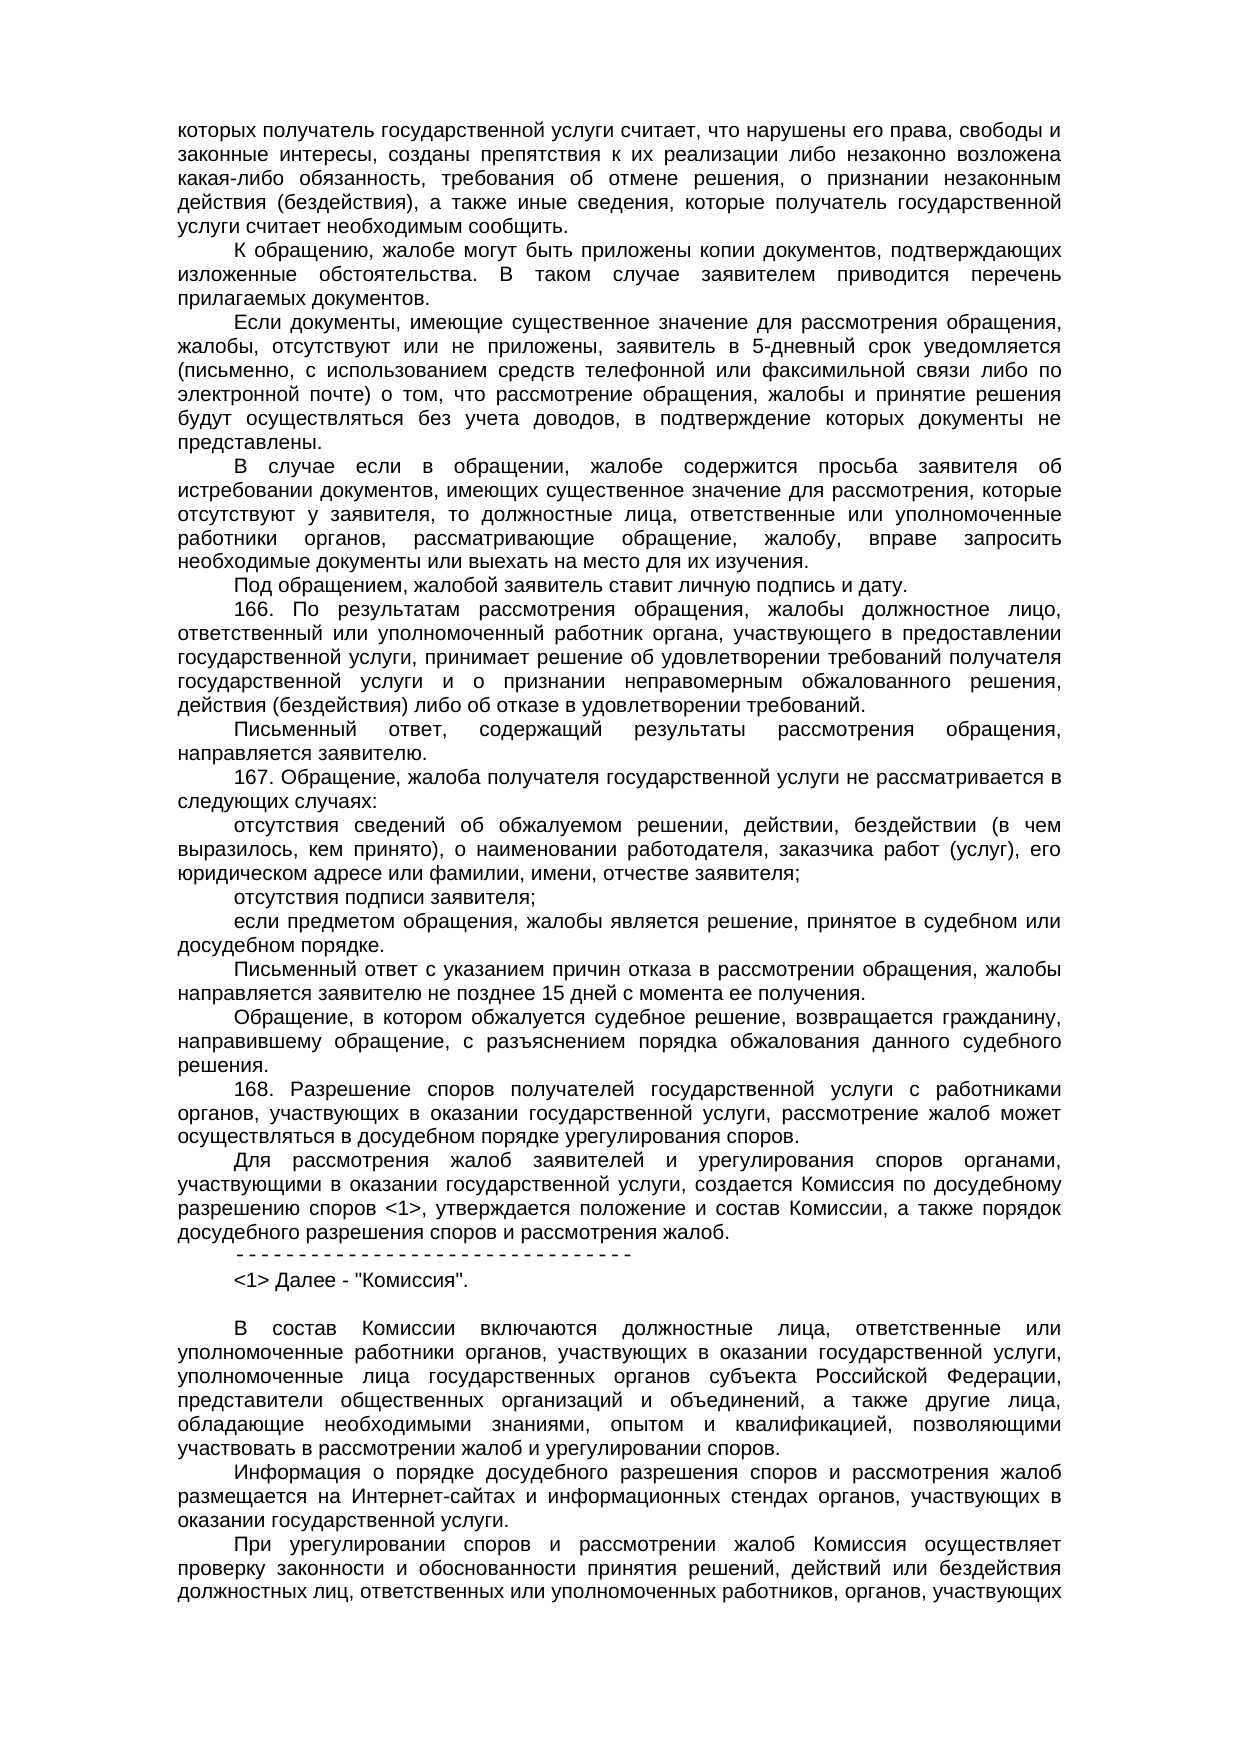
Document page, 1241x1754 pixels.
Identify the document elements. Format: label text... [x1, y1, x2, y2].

text Под обращением, жалобой заявитель ставит личную подпись и дату. [177, 573, 1062, 597]
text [177, 1531, 1062, 1603]
text -------------------------------- [177, 1244, 1062, 1268]
text отсутствия подписи заявителя; [177, 885, 1062, 909]
text В случае если в обращении, жалобе содержится просьба заявителя об истребовании документов, имеющих существенное значение для рассмотрения, которые отсутствуют у заявителя, то должностные лица, ответственные или уполномоченные работники органов, рассматривающие обращение, жалобу, вправе запросить необходимые документы или выехать на место для их изучения. [177, 453, 1062, 573]
text отсутствия сведений об обжалуемом решении, действии, бездействии (в чем выразилось, кем принято), о наименовании работодателя, заказчика работ (услуг), его юридическом адресе или фамилии, имени, отчестве заявителя; [177, 813, 1062, 885]
text <1> Далее - "Комиссия". [177, 1268, 1062, 1292]
text 168. Разрешение споров получателей государственной услуги с работниками органов, участвующих в оказании государственной услуги, рассмотрение жалоб может осуществляться в досудебном порядке урегулирования споров. [177, 1076, 1062, 1148]
text К обращению, жалобе могут быть приложены копии документов, подтверждающих изложенные обстоятельства. В таком случае заявителем приводится перечень прилагаемых документов. [177, 238, 1062, 310]
text Письменный ответ, содержащий результаты рассмотрения обращения, направляется заявителю. [177, 717, 1062, 765]
text 166. По результатам рассмотрения обращения, жалобы должностное лицо, ответственный или уполномоченный работник органа, участвующего в предоставлении государственной услуги, принимает решение об удовлетворении требований получателя государственной услуги и о признании неправомерным обжалованного решения, действия (бездействия) либо об отказе в удовлетворении требований. [177, 597, 1062, 717]
text 167. Обращение, жалоба получателя государственной услуги не рассматривается в следующих случаях: [177, 765, 1062, 813]
text если предметом обращения, жалобы является решение, принятое в судебном или досудебном порядке. [177, 909, 1062, 957]
text Если документы, имеющие существенное значение для рассмотрения обращения, жалобы, отсутствуют или не приложены, заявитель в 5-дневный срок уведомляется (письменно, с использованием средств телефонной или факсимильной связи либо по электронной почте) о том, что рассмотрение обращения, жалобы и принятие решения будут осуществляться без учета доводов, в подтверждение которых документы не представлены. [177, 310, 1062, 453]
text Для рассмотрения жалоб заявителей и урегулирования споров органами, участвующими в оказании государственной услуги, создается Комиссия по досудебному разрешению споров <1>, утверждается положение и состав Комиссии, а также порядок досудебного разрешения споров и рассмотрения жалоб. [177, 1148, 1062, 1244]
text В состав Комиссии включаются должностные лица, ответственные или уполномоченные работники органов, участвующих в оказании государственной услуги, уполномоченные лица государственных органов субъекта Российской Федерации, представители общественных организаций и объединений, а также другие лица, обладающие необходимыми знаниями, опытом и квалификацией, позволяющими участвовать в рассмотрении жалоб и урегулировании споров. [177, 1316, 1062, 1459]
text Информация о порядке досудебного разрешения споров и рассмотрения жалоб размещается на Интернет-сайтах и информационных стендах органов, участвующих в оказании государственной услуги. [177, 1459, 1062, 1531]
text Письменный ответ с указанием причин отказа в рассмотрении обращения, жалобы направляется заявителю не позднее 15 дней с момента ее получения. [177, 957, 1062, 1004]
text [177, 118, 1062, 238]
text Обращение, в котором обжалуется судебное решение, возвращается гражданину, направившему обращение, с разъяснением порядка обжалования данного судебного решения. [177, 1004, 1062, 1076]
